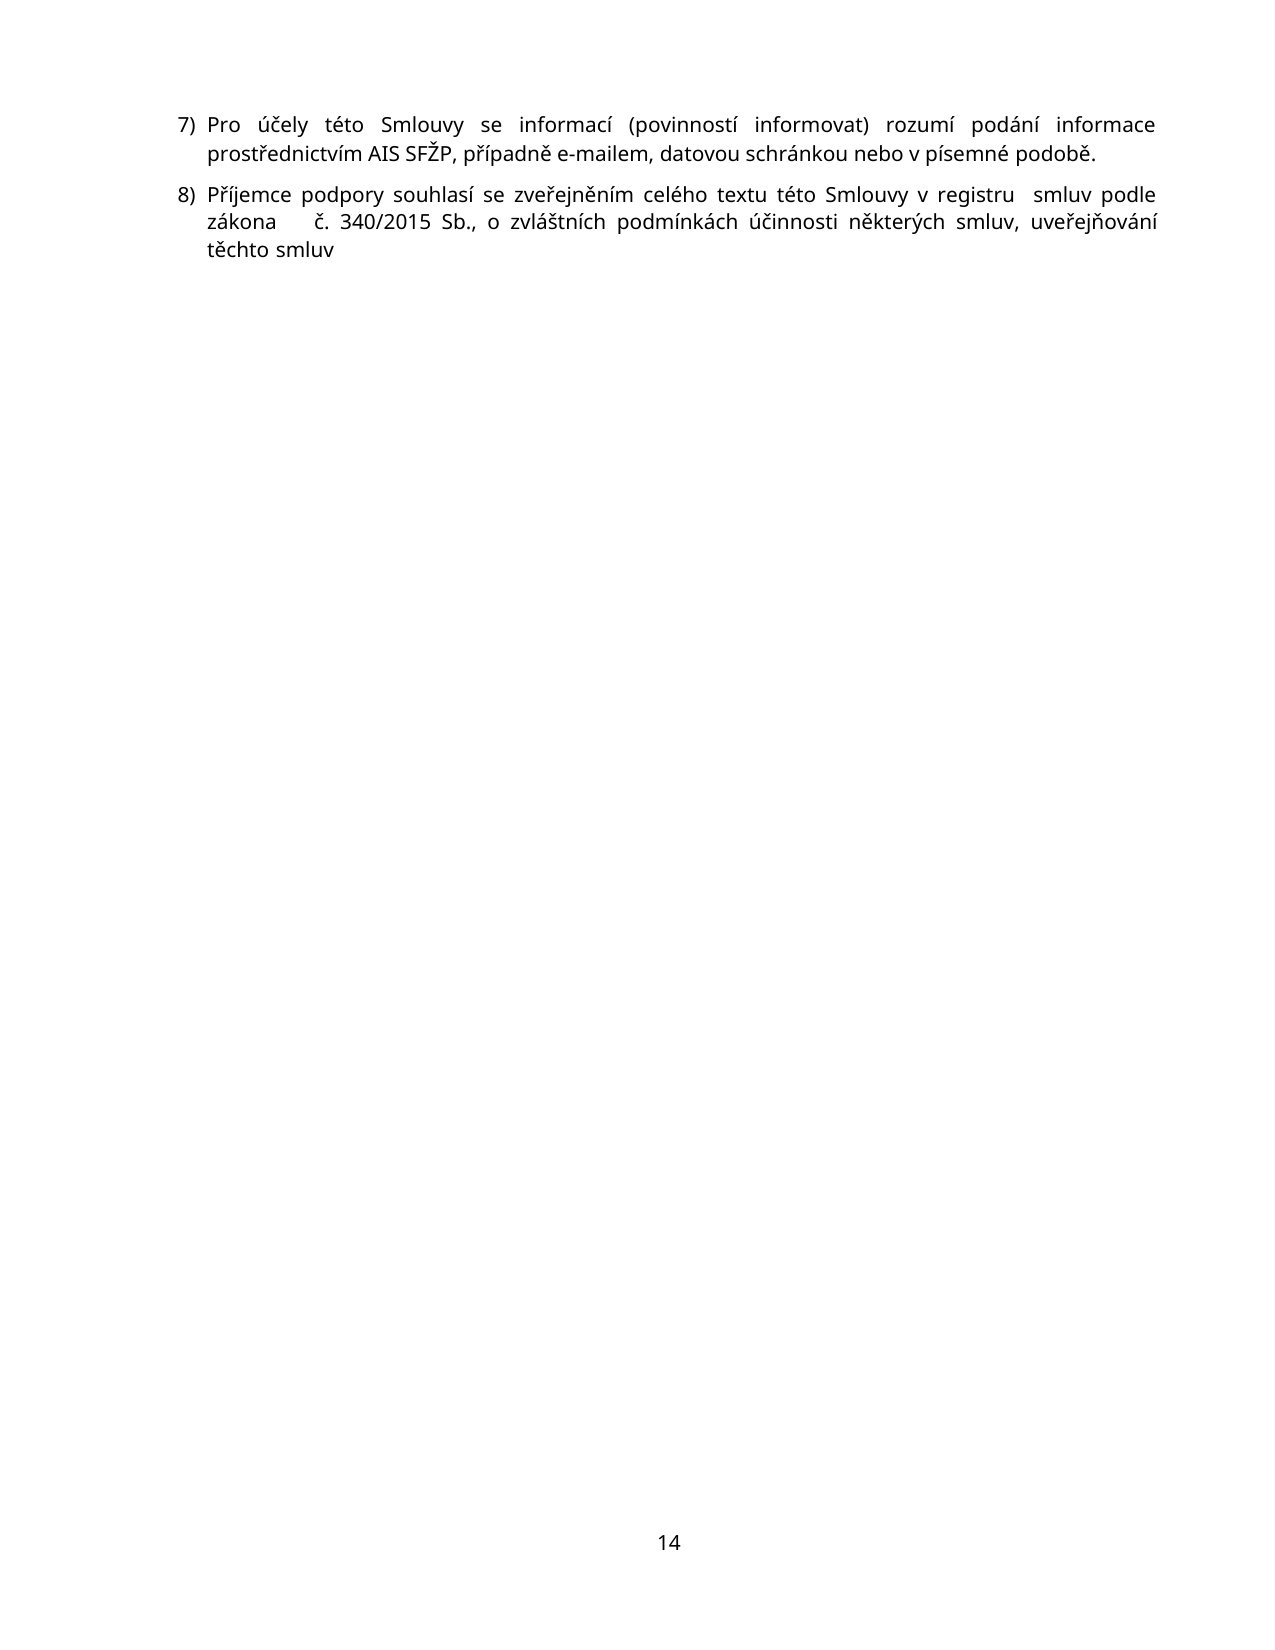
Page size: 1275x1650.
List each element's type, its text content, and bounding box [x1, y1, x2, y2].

list Příjemce podpory souhlasí se zveřejněním celého textu této Smlouvy v registru smluv podle zákona č. 340/2015 Sb., o zvláštních podmínkách účinnosti některých smluv, uveřejňování těchto smluv [177, 180, 1157, 264]
list Pro účely této Smlouvy se informací (povinností informovat) rozumí podání informace prostřednictvím AIS SFŽP, případně e-mailem, datovou schránkou nebo v písemné podobě. [177, 110, 1156, 167]
